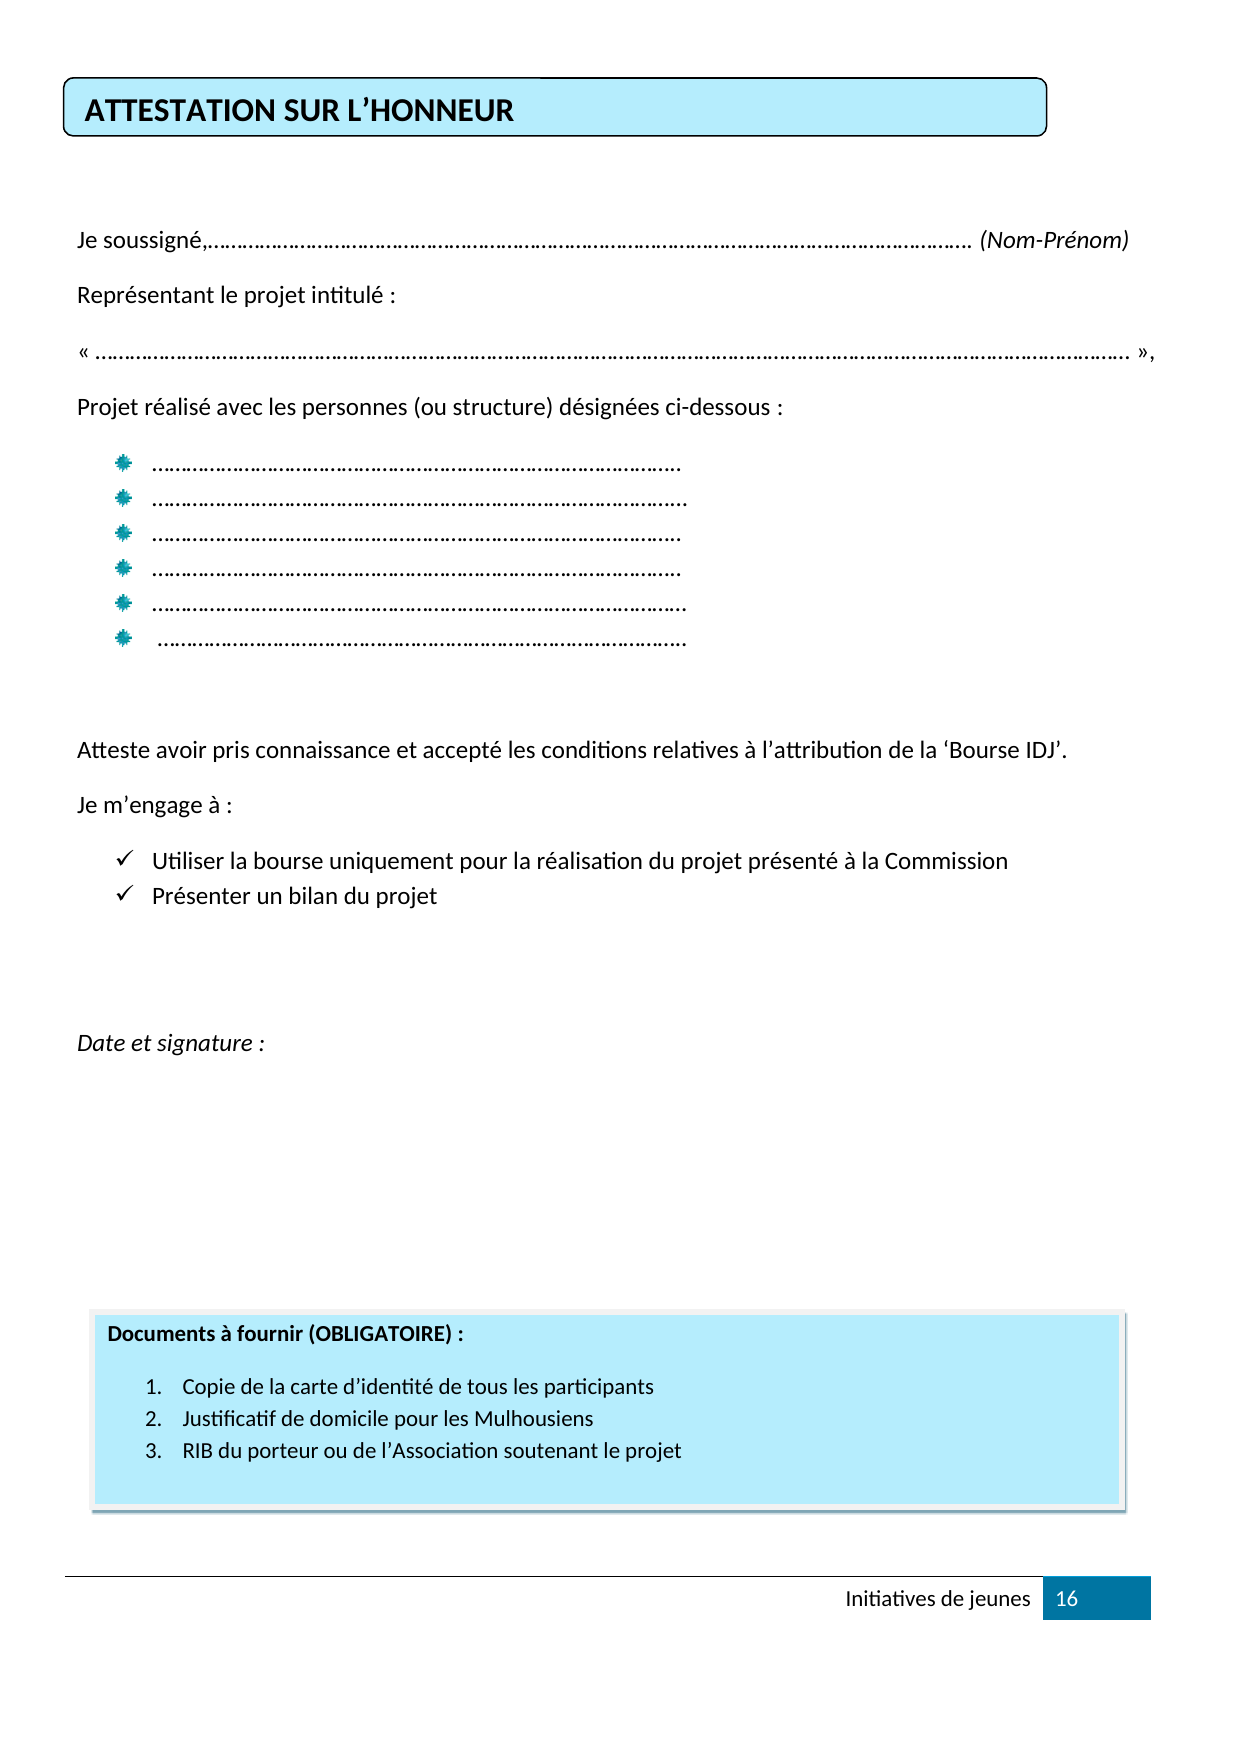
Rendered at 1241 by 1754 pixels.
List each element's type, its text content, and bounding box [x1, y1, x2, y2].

text Date et signature : [77, 1027, 1163, 1058]
list ……………………………………………………………………………….. [114, 517, 1163, 548]
list ……………………………………………………………………………….. [114, 447, 1163, 478]
list ……………………………………………………………………………….. [114, 552, 1163, 583]
text Représentant le projet intitulé : [77, 280, 1163, 310]
list ………………………………………………………………………………... [114, 482, 1163, 513]
picture [115, 454, 132, 472]
text ATTESTATION SUR L’HONNEUR [77, 89, 1163, 129]
picture [115, 489, 132, 507]
picture [115, 559, 132, 577]
picture [115, 524, 132, 542]
list Présenter un bilan du projet [114, 881, 1163, 911]
text Atteste avoir pris connaissance et accepté les conditions relatives à l’attribution de la ‘Bourse IDJ’. [77, 734, 1163, 764]
list ………………………………………………………………………………… [114, 587, 1163, 618]
list Utiliser la bourse uniquement pour la réalisation du projet présenté à la Commission [114, 846, 1163, 876]
picture [115, 629, 132, 647]
text Je soussigné,……………………………………………………………………………………………………………………. (Nom-Prénom) [77, 224, 1163, 254]
text Projet réalisé avec les personnes (ou structure) désignées ci-dessous : [77, 391, 1163, 422]
list ……………………………………………………………………………….. [114, 622, 1163, 653]
picture [115, 594, 132, 612]
text Je m’engage à : [77, 790, 1163, 820]
text « ……………………………………………………………………………………………………………………………………………………………… », [77, 336, 1163, 366]
